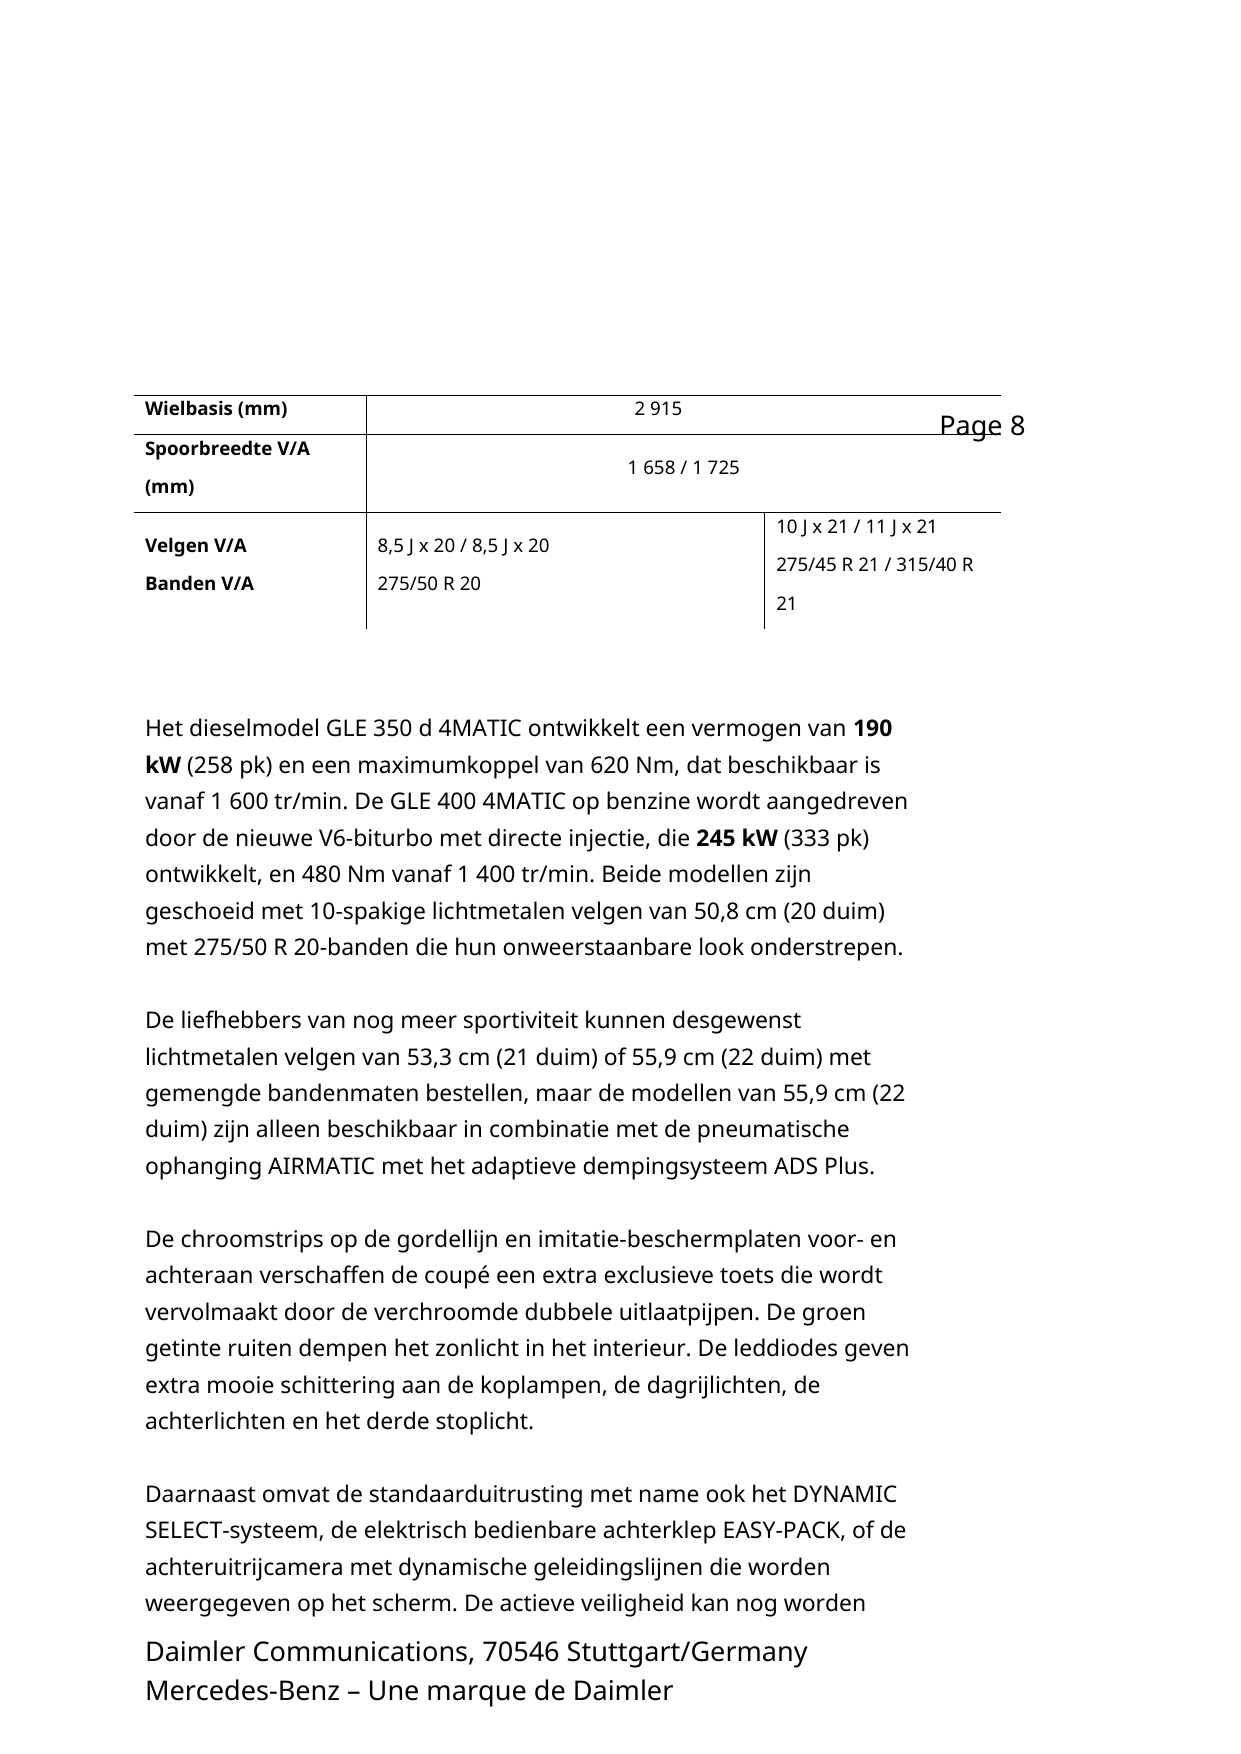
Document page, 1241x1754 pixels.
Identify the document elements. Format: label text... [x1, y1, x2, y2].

text Het dieselmodel GLE 350 d 4MATIC ontwikkelt een vermogen van 190 kW (258 pk) en een maximumkoppel van 620 Nm, dat beschikbaar is vanaf 1 600 tr/min. De GLE 400 4MATIC op benzine wordt aangedreven door de nieuwe V6-biturbo met directe injectie, die 245 kW (333 pk) ontwikkelt, en 480 Nm vanaf 1 400 tr/min. Beide modellen zijn geschoeid met 10-spakige lichtmetalen velgen van 50,8 cm (20 duim) met 275/50 R 20-banden die hun onweerstaanbare look onderstrepen. [145, 708, 918, 963]
table_cell Velgen V/A Banden V/A [134, 513, 366, 628]
text De chroomstrips op de gordellijn en imitatie-beschermplaten voor- en achteraan verschaffen de coupé een extra exclusieve toets die wordt vervolmaakt door de verchroomde dubbele uitlaatpijpen. De groen getinte ruiten dempen het zonlicht in het interieur. De leddiodes geven extra mooie schittering aan de koplampen, de dagrijlichten, de achterlichten en het derde stoplicht. [145, 1218, 918, 1437]
table_cell Wielbasis (mm) [134, 396, 366, 434]
table_cell Spoorbreedte V/A (mm) [134, 435, 366, 512]
table_cell 2 915 [367, 396, 1001, 434]
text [145, 1473, 918, 1619]
text De liefhebbers van nog meer sportiviteit kunnen desgewenst lichtmetalen velgen van 53,3 cm (21 duim) of 55,9 cm (22 duim) met gemengde bandenmaten bestellen, maar de modellen van 55,9 cm (22 duim) zijn alleen beschikbaar in combinatie met de pneumatische ophanging AIRMATIC met het adaptieve dempingsysteem ADS Plus. [145, 999, 918, 1182]
table_cell 10 J x 21 / 11 J x 21 275/45 R 21 / 315/40 R 21 [765, 513, 1001, 628]
table_cell 1 658 / 1 725 [367, 435, 1001, 512]
table_cell 8,5 J x 20 / 8,5 J x 20 275/50 R 20 [367, 513, 764, 628]
